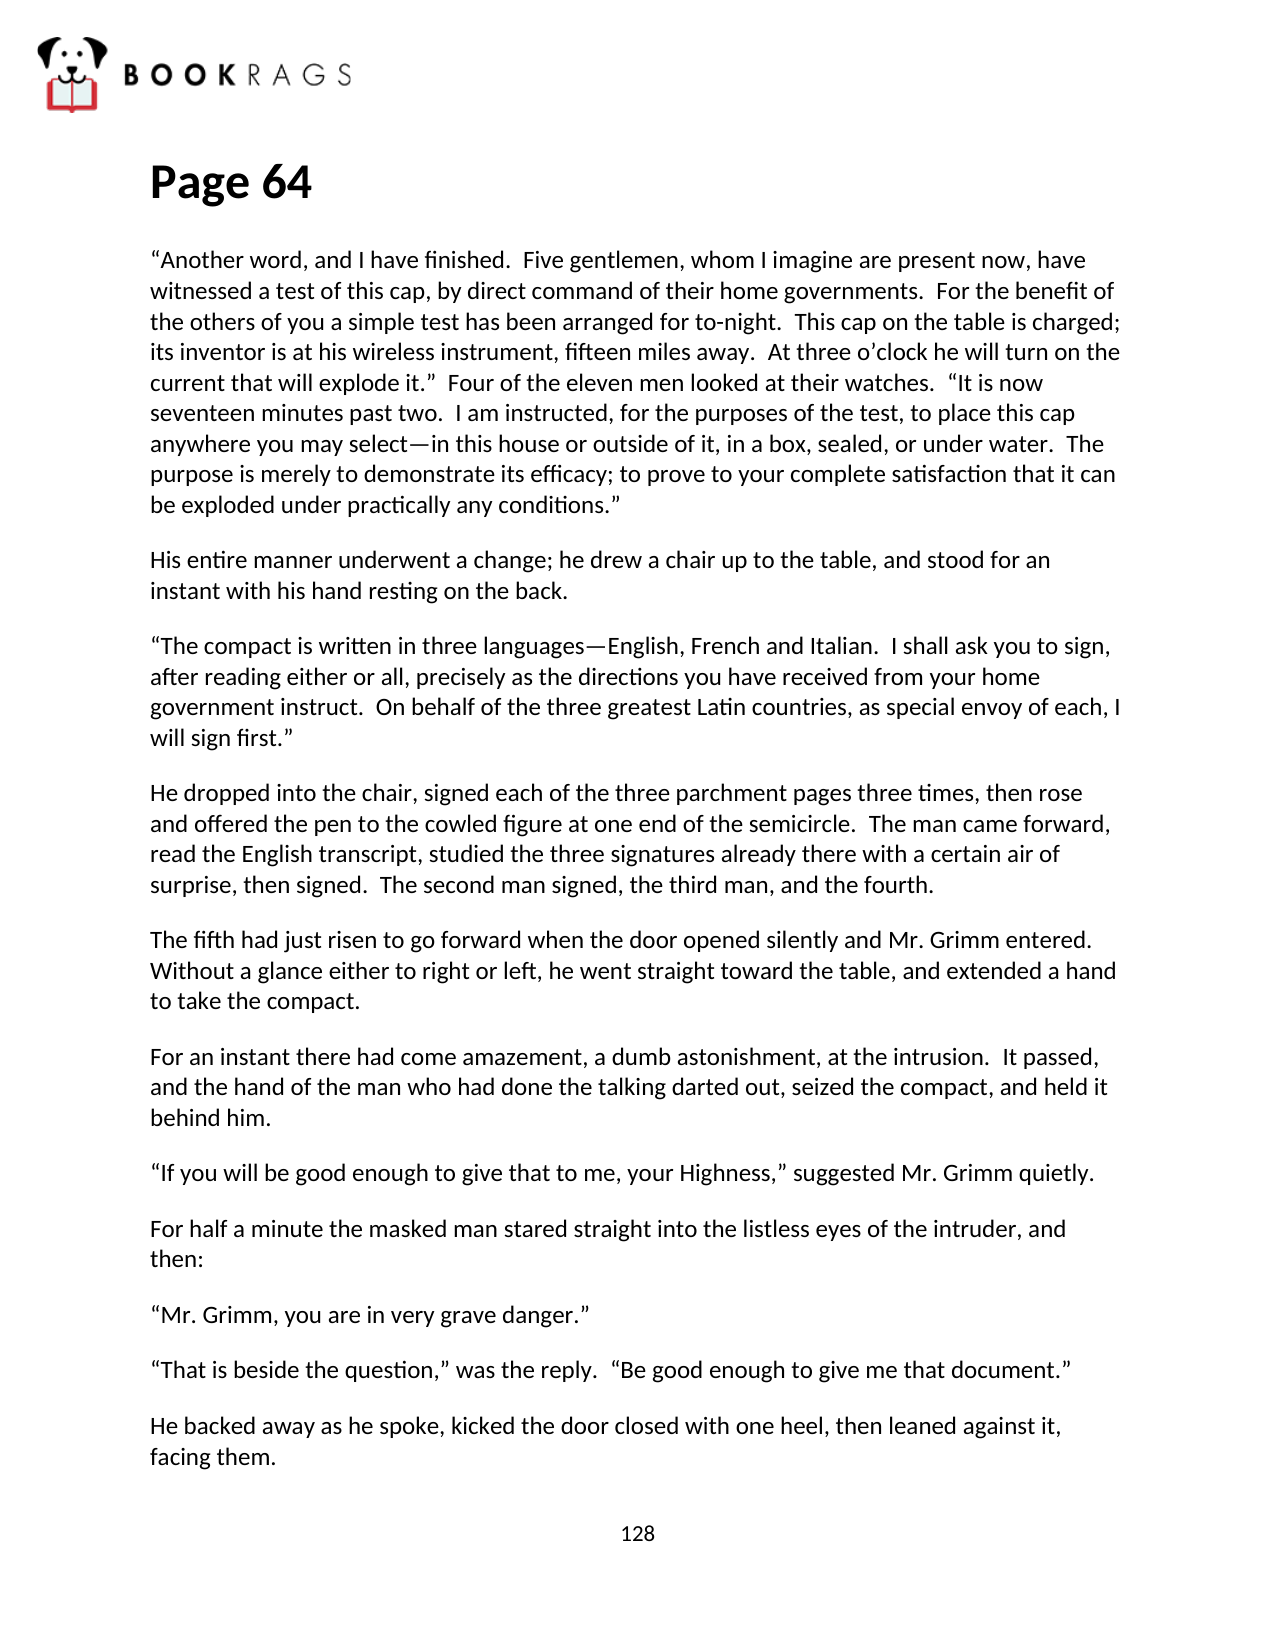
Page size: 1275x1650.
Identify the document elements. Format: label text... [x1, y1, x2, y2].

text “Another word, and I have finished. Five gentlemen, whom I imagine are present now, have witnessed a test of this cap, by direct command of their home governments. For the benefit of the others of you a simple test has been arranged for to-night. This cap on the table is charged; its inventor is at his wireless instrument, fifteen miles away. At three o’clock he will turn on the current that will explode it.” Four of the eleven men looked at their watches. “It is now seventeen minutes past two. I am instructed, for the purposes of the test, to place this cap anywhere you may select—­in this house or outside of it, in a box, sealed, or under water. The purpose is merely to demonstrate its efficacy; to prove to your complete satisfaction that it can be exploded under practically any conditions.” [150, 244, 1125, 519]
picture [37, 37, 351, 113]
text “That is beside the question,” was the reply. “Be good enough to give me that document.” [150, 1355, 1125, 1385]
text He backed away as he spoke, kicked the door closed with one heel, then leaned against it, facing them. [150, 1410, 1125, 1471]
text “The compact is written in three languages—­English, French and Italian. I shall ask you to sign, after reading either or all, precisely as the directions you have received from your home government instruct. On behalf of the three greatest Latin countries, as special envoy of each, I will sign first.” [150, 630, 1125, 752]
text The fifth had just risen to go forward when the door opened silently and Mr. Grimm entered. Without a glance either to right or left, he went straight toward the table, and extended a hand to take the compact. [150, 924, 1125, 1016]
text “If you will be good enough to give that to me, your Highness,” suggested Mr. Grimm quietly. [150, 1158, 1125, 1188]
text His entire manner underwent a change; he drew a chair up to the table, and stood for an instant with his hand resting on the back. [150, 544, 1125, 605]
text For an instant there had come amazement, a dumb astonishment, at the intrusion. It passed, and the hand of the man who had done the talking darted out, seized the compact, and held it behind him. [150, 1041, 1125, 1133]
text For half a minute the masked man stared straight into the listless eyes of the intruder, and then: [150, 1213, 1125, 1274]
text “Mr. Grimm, you are in very grave danger.” [150, 1299, 1125, 1330]
text He dropped into the chair, signed each of the three parchment pages three times, then rose and offered the pen to the cowled figure at one end of the semicircle. The man came forward, read the English transcript, studied the three signatures already there with a certain air of surprise, then signed. The second man signed, the third man, and the fourth. [150, 777, 1125, 899]
text Page 64 [150, 150, 1125, 211]
